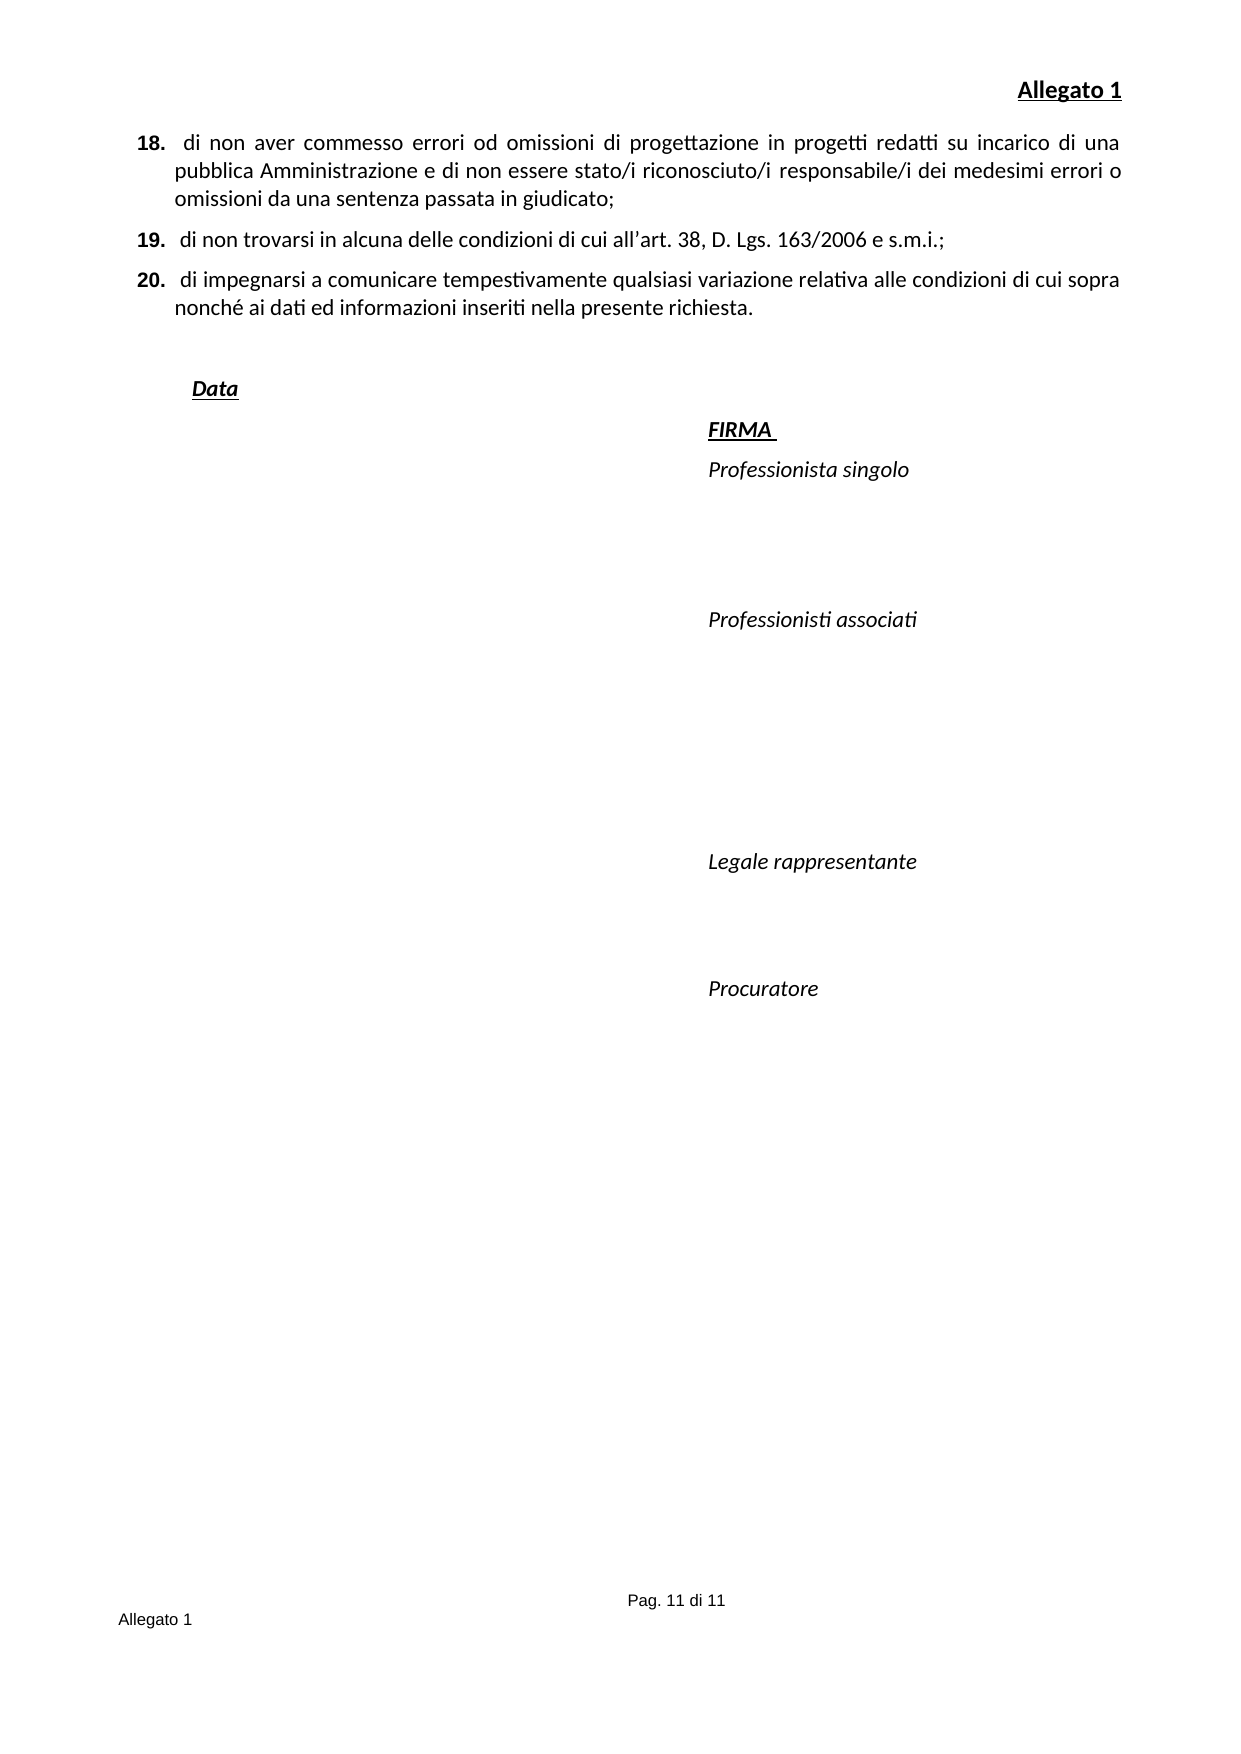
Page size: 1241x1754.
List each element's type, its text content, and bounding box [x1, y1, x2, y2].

list di non trovarsi in alcuna delle condizioni di cui all’art. 38, D. Lgs. 163/2006 e s.m.i.; [137, 225, 1122, 253]
list di impegnarsi a comunicare tempestivamente qualsiasi variazione relativa alle condizioni di cui sopra nonché ai dati ed informazioni inseriti nella presente richiesta. [137, 265, 1122, 321]
text Professionista singolo [708, 456, 1122, 483]
text Professionisti associati [708, 605, 1122, 633]
text Data [192, 374, 1122, 402]
text FIRMA [118, 415, 1122, 443]
text Procuratore [708, 974, 1122, 1002]
list di non aver commesso errori od omissioni di progettazione in progetti redatti su incarico di una pubblica Amministrazione e di non essere stato/i riconosciuto/i responsabile/i dei medesimi errori o omissioni da una sentenza passata in giudicato; [137, 128, 1122, 212]
text Legale rappresentante [708, 847, 1122, 875]
